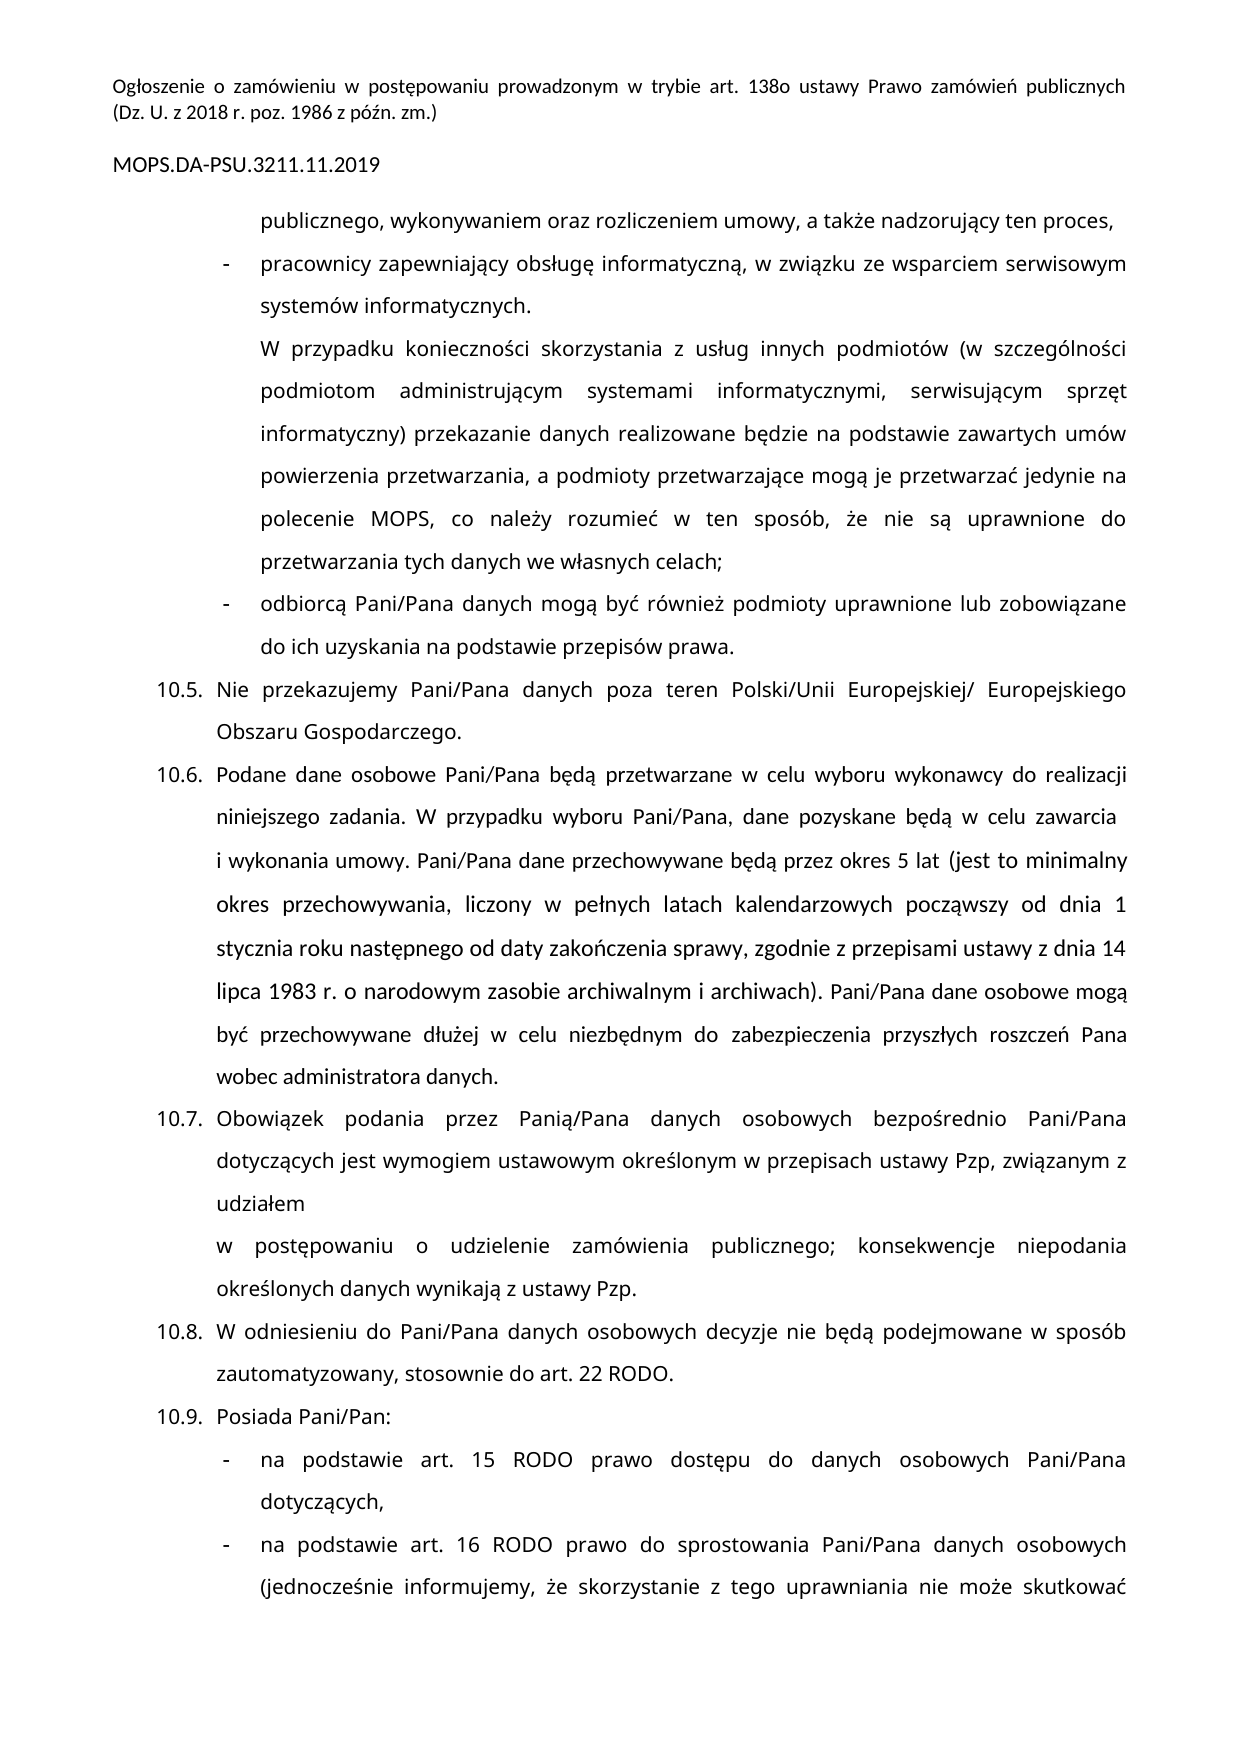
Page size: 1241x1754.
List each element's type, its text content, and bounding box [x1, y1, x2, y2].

list Posiada Pani/Pan: [156, 1402, 1128, 1431]
list pracownicy zapewniający obsługę informatyczną, w związku ze wsparciem serwisowym systemów informatycznych. [223, 249, 1128, 320]
list Obowiązek podania przez Panią/Pana danych osobowych bezpośrednio Pani/Pana dotyczących jest wymogiem ustawowym określonym w przepisach ustawy Pzp, związanym z udziałem w postępowaniu o udzielenie zamówienia publicznego; konsekwencje niepodania określonych danych wynikają z ustawy Pzp. [156, 1104, 1128, 1303]
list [223, 206, 1128, 234]
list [223, 1530, 1128, 1601]
list odbiorcą Pani/Pana danych mogą być również podmioty uprawnione lub zobowiązane do ich uzyskania na podstawie przepisów prawa. [223, 589, 1128, 661]
list W odniesieniu do Pani/Pana danych osobowych decyzje nie będą podejmowane w sposób zautomatyzowany, stosownie do art. 22 RODO. [156, 1317, 1128, 1388]
text W przypadku konieczności skorzystania z usług innych podmiotów (w szczególności podmiotom administrującym systemami informatycznymi, serwisującym sprzęt informatyczny) przekazanie danych realizowane będzie na podstawie zawartych umów powierzenia przetwarzania, a podmioty przetwarzające mogą je przetwarzać jedynie na polecenie MOPS, co należy rozumieć w ten sposób, że nie są uprawnione do przetwarzania tych danych we własnych celach; [260, 334, 1128, 575]
list Podane dane osobowe Pani/Pana będą przetwarzane w celu wyboru wykonawcy do realizacji niniejszego zadania. W przypadku wyboru Pani/Pana, dane pozyskane będą w celu zawarcia i wykonania umowy. Pani/Pana dane przechowywane będą przez okres 5 lat (jest to minimalny okres przechowywania, liczony w pełnych latach kalendarzowych począwszy od dnia 1 stycznia roku następnego od daty zakończenia sprawy, zgodnie z przepisami ustawy z dnia 14 lipca 1983 r. o narodowym zasobie archiwalnym i archiwach). Pani/Pana dane osobowe mogą być przechowywane dłużej w celu niezbędnym do zabezpieczenia przyszłych roszczeń Pana wobec administratora danych. [156, 760, 1128, 1090]
list na podstawie art. 15 RODO prawo dostępu do danych osobowych Pani/Pana dotyczących, [223, 1445, 1128, 1516]
list Nie przekazujemy Pani/Pana danych poza teren Polski/Unii Europejskiej/ Europejskiego Obszaru Gospodarczego. [156, 675, 1128, 746]
